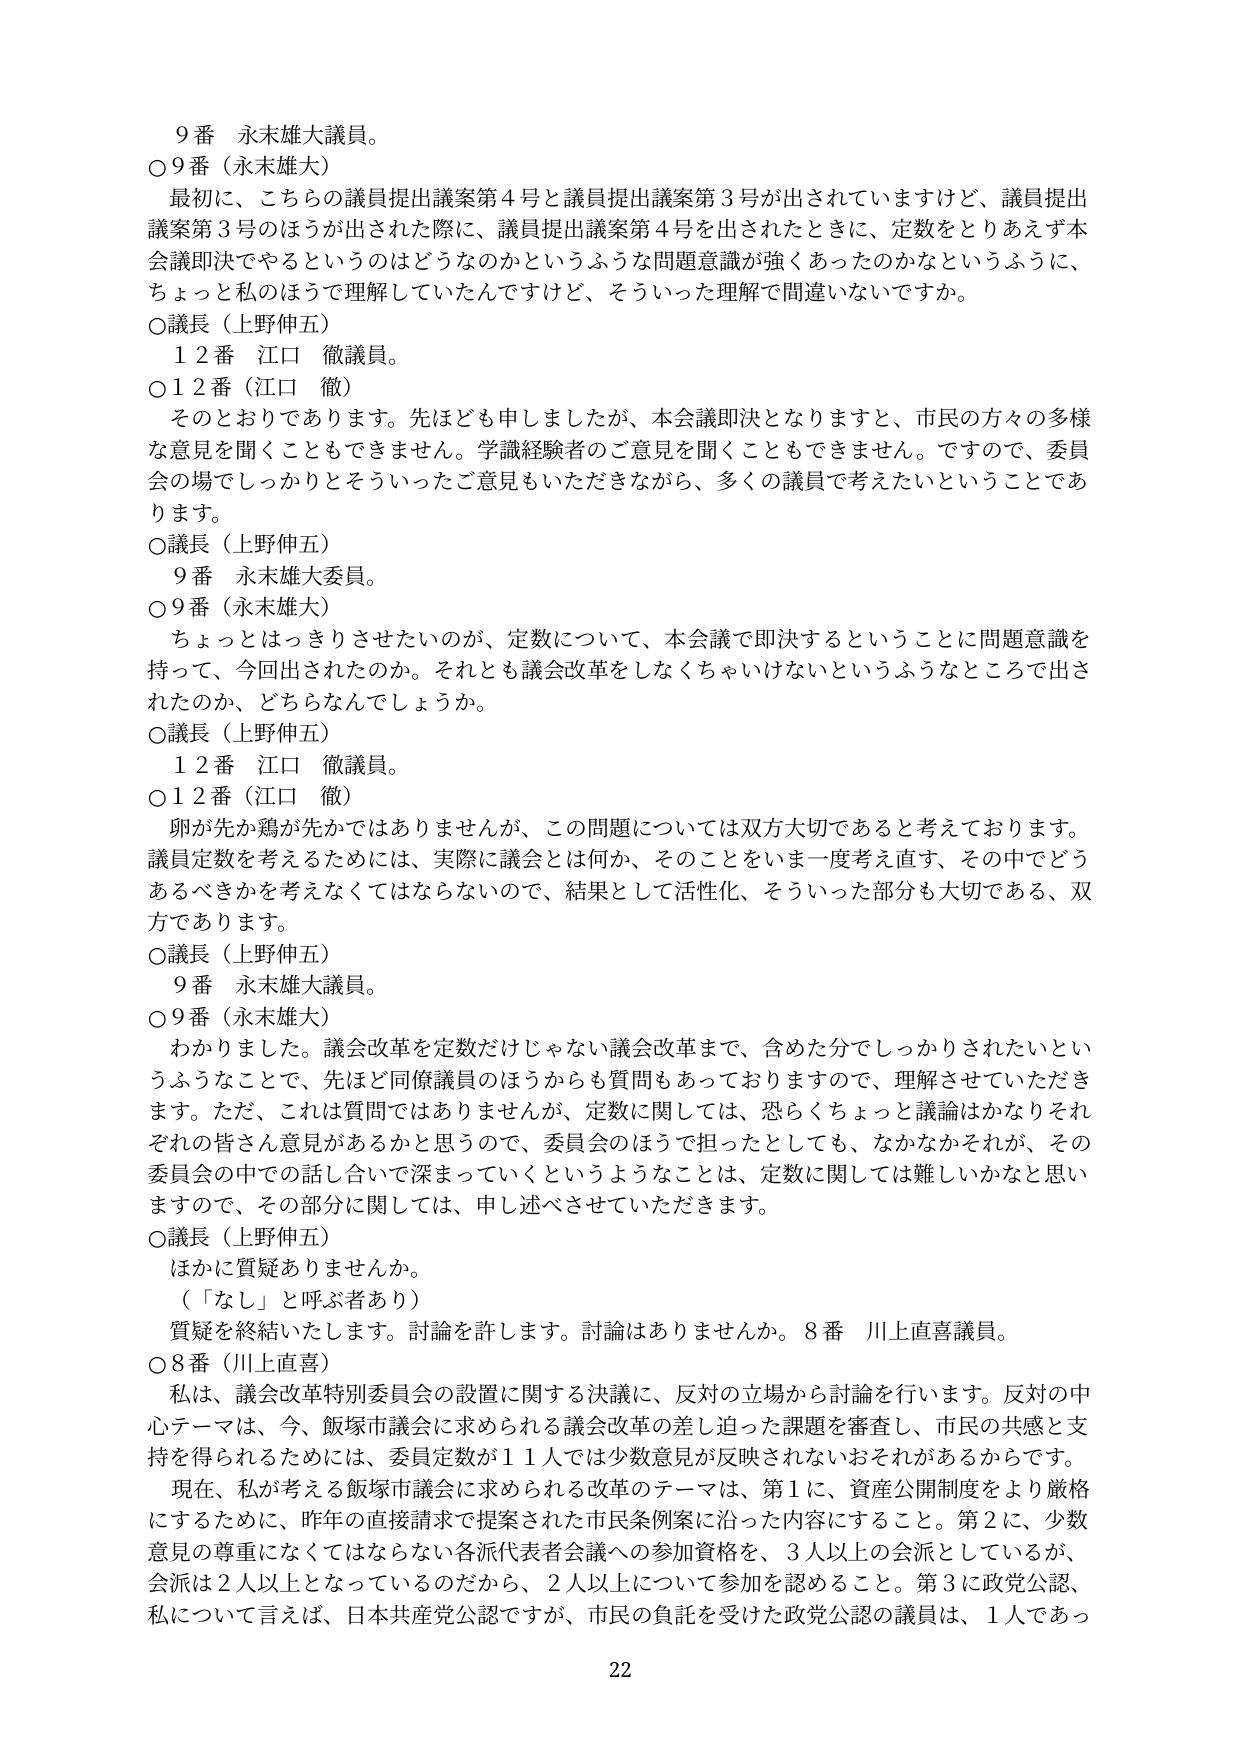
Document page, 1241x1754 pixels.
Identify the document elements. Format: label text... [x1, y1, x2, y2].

text ○１２番（江口 徹） [148, 779, 1092, 811]
text ９番 永末雄大議員。 [148, 968, 1092, 1000]
text ９番 永末雄大委員。 [148, 559, 1092, 590]
text 卵が先か鶏が先かではありませんが、この問題については双方大切であると考えております。議員定数を考えるためには、実際に議会とは何か、そのことをいま一度考え直す、その中でどうあるべきかを考えなくてはならないので、結果として活性化、そういった部分も大切である、双方であります。 [148, 811, 1092, 937]
text ９番 永末雄大議員。 [148, 118, 1092, 149]
text ○９番（永末雄大） [148, 590, 1092, 622]
text ○１２番（江口 徹） [148, 370, 1092, 402]
text １２番 江口 徹議員。 [148, 338, 1092, 370]
text 私は、議会改革特別委員会の設置に関する決議に、反対の立場から討論を行います。反対の中心テーマは、今、飯塚市議会に求められる議会改革の差し迫った課題を審査し、市民の共感と支持を得られるためには、委員定数が１１人では少数意見が反映されないおそれがあるからです。 [148, 1378, 1092, 1472]
text そのとおりであります。先ほども申しましたが、本会議即決となりますと、市民の方々の多様な意見を聞くこともできません。学識経験者のご意見を聞くこともできません。ですので、委員会の場でしっかりとそういったご意見もいただきながら、多くの議員で考えたいということであります。 [148, 402, 1092, 527]
text 最初に、こちらの議員提出議案第４号と議員提出議案第３号が出されていますけど、議員提出議案第３号のほうが出された際に、議員提出議案第４号を出されたときに、定数をとりあえず本会議即決でやるというのはどうなのかというふうな問題意識が強くあったのかなというふうに、ちょっと私のほうで理解していたんですけど、そういった理解で間違いないですか。 [148, 181, 1092, 307]
text （「なし」と呼ぶ者あり） [148, 1283, 1092, 1314]
text ○議長（上野伸五） [148, 307, 1092, 338]
text ○９番（永末雄大） [148, 1000, 1092, 1031]
text わかりました。議会改革を定数だけじゃない議会改革まで、含めた分でしっかりされたいというふうなことで、先ほど同僚議員のほうからも質問もあっておりますので、理解させていただきます。ただ、これは質問ではありませんが、定数に関しては、恐らくちょっと議論はかなりそれぞれの皆さん意見があるかと思うので、委員会のほうで担ったとしても、なかなかそれが、その委員会の中での話し合いで深まっていくというようなことは、定数に関しては難しいかなと思いますので、その部分に関しては、申し述べさせていただきます。 [148, 1031, 1092, 1220]
text 質疑を終結いたします。討論を許します。討論はありませんか。８番 川上直喜議員。 [148, 1314, 1092, 1346]
text ○議長（上野伸五） [148, 716, 1092, 748]
text ○８番（川上直喜） [148, 1346, 1092, 1378]
text １２番 江口 徹議員。 [148, 748, 1092, 779]
text ○議長（上野伸五） [148, 937, 1092, 968]
text ○議長（上野伸五） [148, 1220, 1092, 1252]
text ○９番（永末雄大） [148, 149, 1092, 181]
text ほかに質疑ありませんか。 [148, 1252, 1092, 1283]
text ○議長（上野伸五） [148, 527, 1092, 559]
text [148, 1472, 1092, 1629]
text ちょっとはっきりさせたいのが、定数について、本会議で即決するということに問題意識を持って、今回出されたのか。それとも議会改革をしなくちゃいけないというふうなところで出されたのか、どちらなんでしょうか。 [148, 622, 1092, 716]
